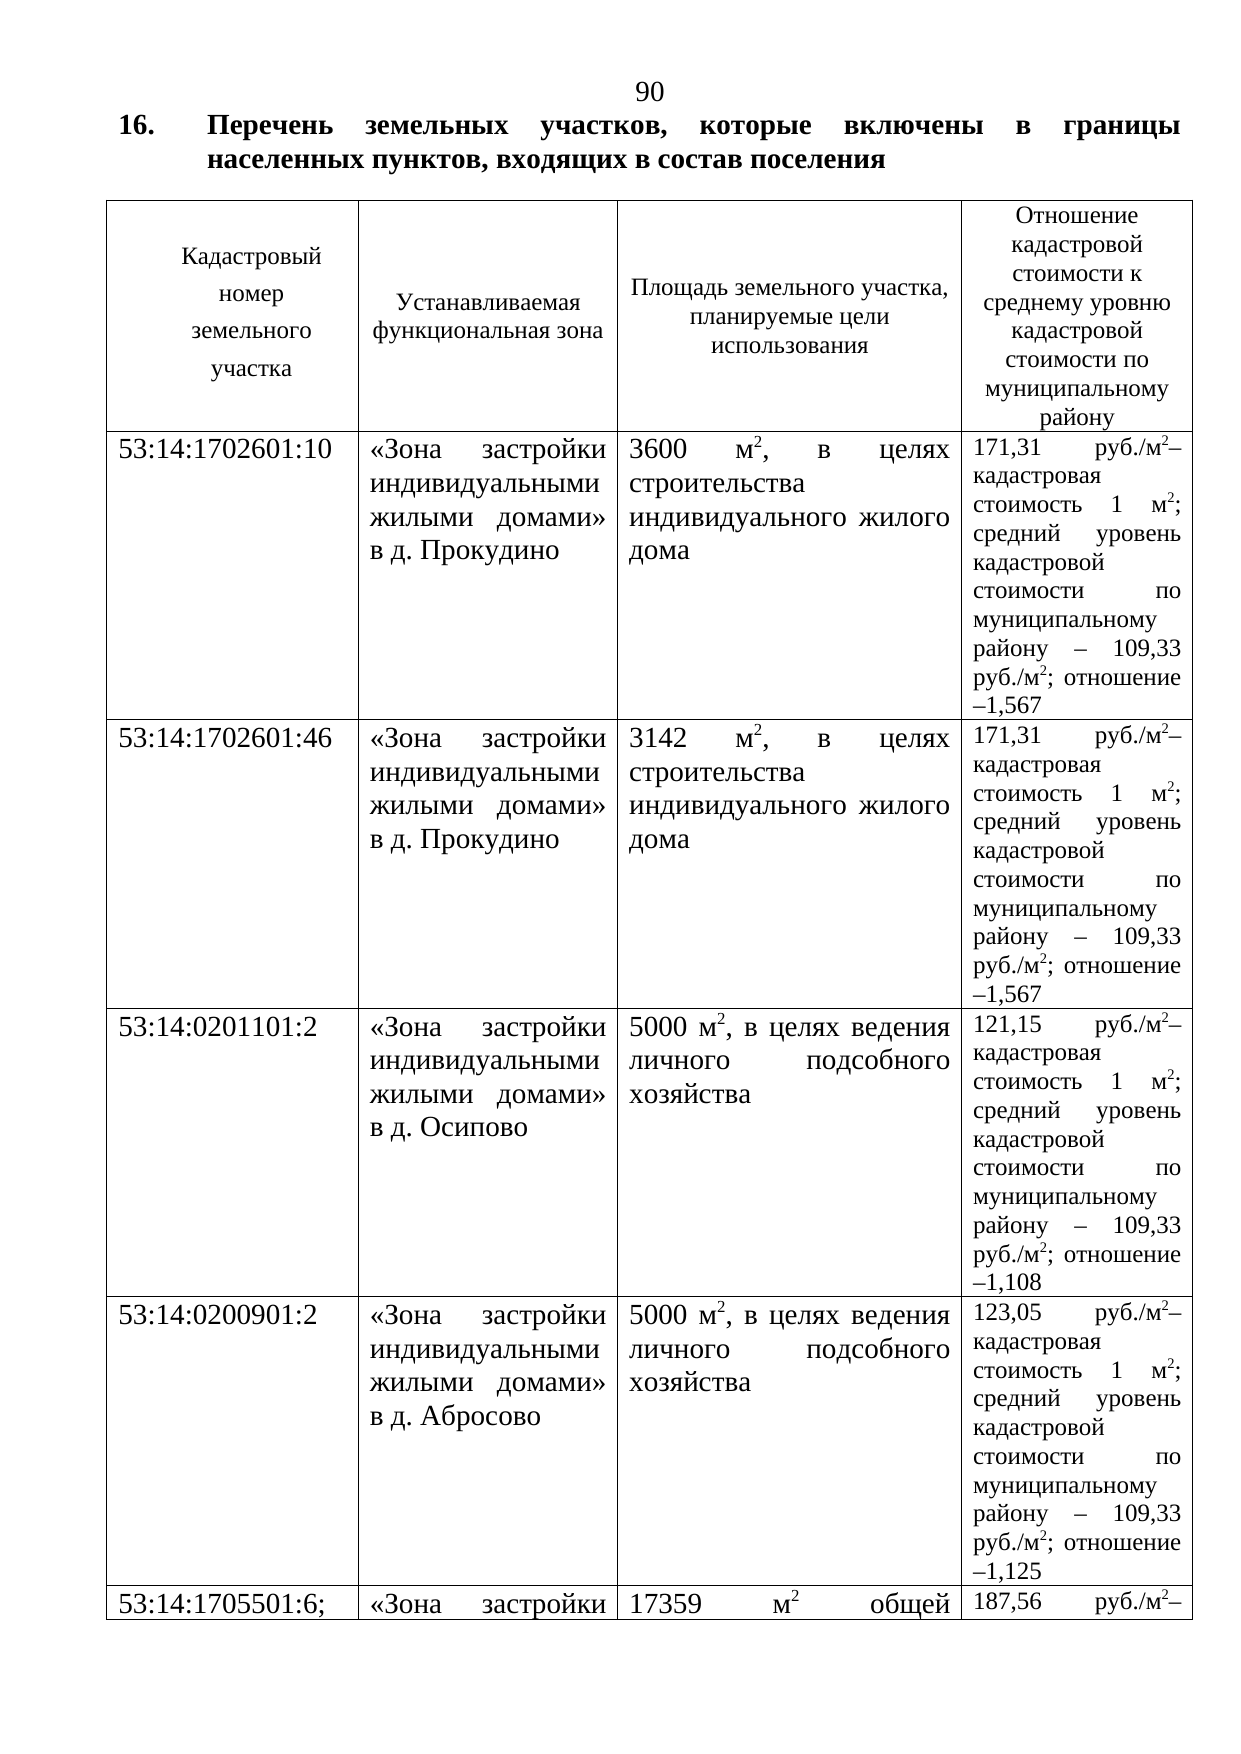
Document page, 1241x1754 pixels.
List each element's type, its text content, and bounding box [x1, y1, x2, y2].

table_cell 123,05 руб./м2– кадастровая стоимость 1 м2; средний уровень кадастровой стоимости по муниципальному району – 109,33 руб./м2; отношение –1,125 [962, 1297, 1192, 1585]
table_cell «Зона застройки индивидуальными жилыми домами» в д. Прокудино [359, 432, 617, 719]
table_cell «Зона застройки индивидуальными жилыми домами» в пос. Дмитровское [359, 1586, 617, 1619]
table_cell «Зона застройки индивидуальными жилыми домами» в д. Абросово [359, 1297, 617, 1585]
table_cell 53:14:0200901:2 [107, 1297, 358, 1585]
table_header Отношение кадастровой стоимости к среднему уровню кадастровой стоимости по муниципальному району [962, 201, 1192, 431]
table_cell 53:14:0201101:2 [107, 1009, 358, 1296]
subtitle Перечень земельных участков, которые включены в границы населенных пунктов, входящих в состав поселения [118, 107, 1181, 174]
table_cell 53:14:1702601:46 [107, 720, 358, 1008]
table_header Площадь земельного участка, планируемые цели использования [618, 201, 961, 431]
table_cell 3600 м2, в целях строительства индивидуального жилого дома [618, 432, 961, 719]
table_cell 121,15 руб./м2– кадастровая стоимость 1 м2; средний уровень кадастровой стоимости по муниципальному району – 109,33 руб./м2; отношение –1,108 [962, 1009, 1192, 1296]
table_cell 5000 м2, в целях ведения личного подсобного хозяйства [618, 1297, 961, 1585]
table_cell «Зона застройки индивидуальными жилыми домами» в д. Осипово [359, 1009, 617, 1296]
table_cell 171,31 руб./м2– кадастровая стоимость 1 м2; средний уровень кадастровой стоимости по муниципальному району – 109,33 руб./м2; отношение –1,567 [962, 720, 1192, 1008]
table_cell 3142 м2, в целях строительства индивидуального жилого дома [618, 720, 961, 1008]
table_cell «Зона застройки индивидуальными жилыми домами» в д. Прокудино [359, 720, 617, 1008]
table_header Кадастровый номер земельного участка [107, 201, 358, 431]
table_cell 5000 м2, в целях ведения личного подсобного хозяйства [618, 1009, 961, 1296]
table_cell 17359 м2 общей площадив целях индивидуального жилищногостроительства [618, 1586, 961, 1619]
table_cell 53:14:1702601:10 [107, 432, 358, 719]
table_header Устанавливаемая функциональная зона [359, 201, 617, 431]
table_cell 171,31 руб./м2– кадастровая стоимость 1 м2; средний уровень кадастровой стоимости по муниципальному району – 109,33 руб./м2; отношение –1,567 [962, 432, 1192, 719]
